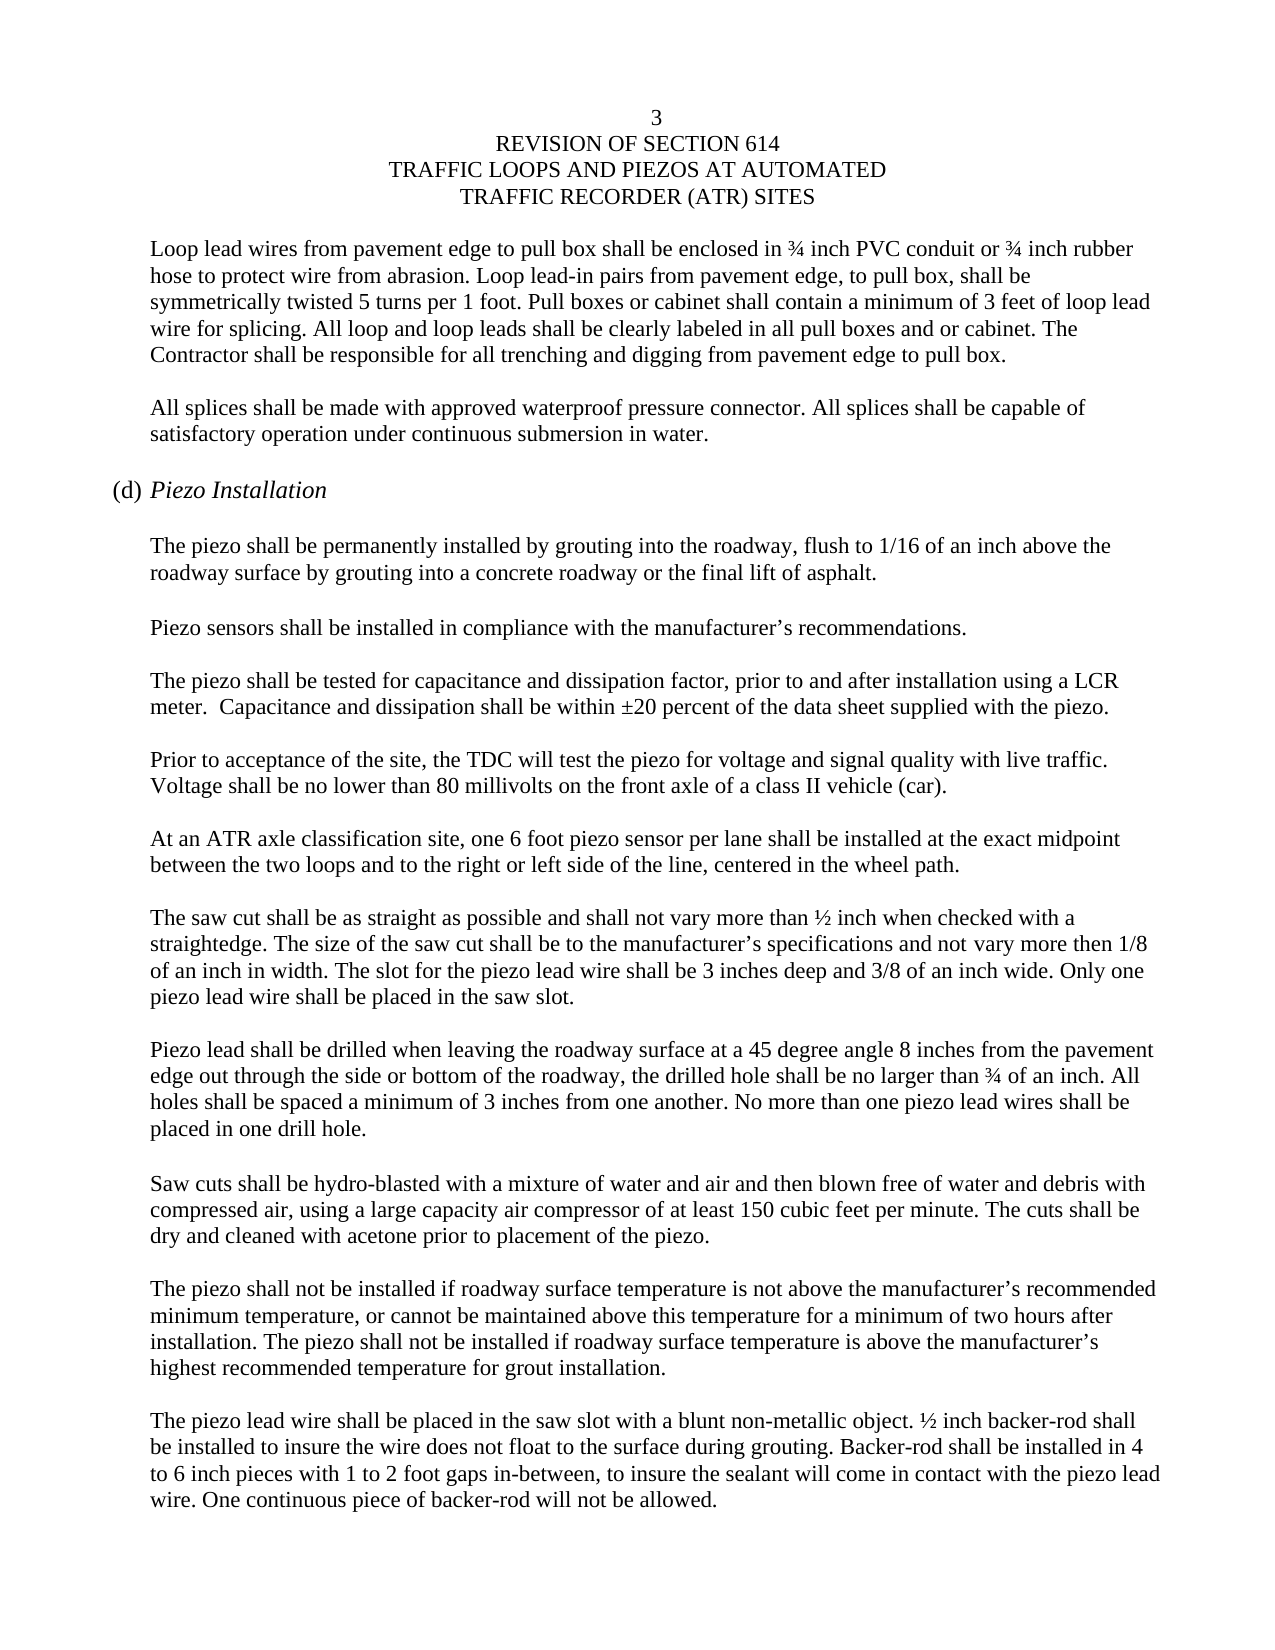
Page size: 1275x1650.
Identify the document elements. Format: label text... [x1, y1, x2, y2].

text All splices shall be made with approved waterproof pressure connector. All splices shall be capable of satisfactory operation under continuous submersion in water. [150, 394, 1162, 446]
text At an ATR axle classification site, one 6 foot piezo sensor per lane shall be installed at the exact midpoint between the two loops and to the right or left side of the line, centered in the wheel path. [150, 825, 1162, 878]
text Prior to acceptance of the site, the TDC will test the piezo for voltage and signal quality with live traffic. Voltage shall be no lower than 80 millivolts on the front axle of a class II vehicle (car). [150, 746, 1162, 798]
text TRAFFIC RECORDER (ATR) SITES [112, 183, 1162, 209]
text REVISION OF SECTION 614 [112, 130, 1162, 156]
text The piezo shall be tested for capacitance and dissipation factor, prior to and after installation using a LCR meter. Capacitance and dissipation shall be within ±20 percent of the data sheet supplied with the piezo. [150, 667, 1162, 719]
text Saw cuts shall be hydro-blasted with a mixture of water and air and then blown free of water and debris with compressed air, using a large capacity air compressor of at least 150 cubic feet per minute. The cuts shall be dry and cleaned with acetone prior to placement of the piezo. [150, 1170, 1162, 1249]
text Piezo lead shall be drilled when leaving the roadway surface at a 45 degree angle 8 inches from the pavement edge out through the side or bottom of the roadway, the drilled hole shall be no larger than ¾ of an inch. All holes shall be spaced a minimum of 3 inches from one another. No more than one piezo lead wires shall be placed in one drill hole. [150, 1036, 1162, 1141]
text Loop lead wires from pavement edge to pull box shall be enclosed in ¾ inch PVC conduit or ¾ inch rubber hose to protect wire from abrasion. Loop lead-in pairs from pavement edge, to pull box, shall be symmetrically twisted 5 turns per 1 foot. Pull boxes or cabinet shall contain a minimum of 3 feet of loop lead wire for splicing. All loop and loop leads shall be clearly labeled in all pull boxes and or cabinet. The Contractor shall be responsible for all trenching and digging from pavement edge to pull box. [150, 236, 1162, 367]
text Piezo sensors shall be installed in compliance with the manufacturer’s recommendations. [150, 614, 1162, 640]
text The piezo shall be permanently installed by grouting into the roadway, flush to 1/16 of an inch above the roadway surface by grouting into a concrete roadway or the final lift of asphalt. [150, 533, 1162, 585]
text The saw cut shall be as straight as possible and shall not vary more than ½ inch when checked with a straightedge. The size of the saw cut shall be to the manufacturer’s specifications and not vary more then 1/8 of an inch in width. The slot for the piezo lead wire shall be 3 inches deep and 3/8 of an inch wide. Only one piezo lead wire shall be placed in the saw slot. [150, 904, 1162, 1009]
list Piezo Installation [112, 475, 1162, 504]
text TRAFFIC LOOPS AND PIEZOS AT AUTOMATED [112, 156, 1162, 183]
text The piezo lead wire shall be placed in the saw slot with a blunt non-metallic object. ½ inch backer-rod shall be installed to insure the wire does not float to the surface during grouting. Backer-rod shall be installed in 4 to 6 inch pieces with 1 to 2 foot gaps in-between, to insure the sealant will come in contact with the piezo lead wire. One continuous piece of backer-rod will not be allowed. [150, 1407, 1162, 1512]
text The piezo shall not be installed if roadway surface temperature is not above the manufacturer’s recommended minimum temperature, or cannot be maintained above this temperature for a minimum of two hours after installation. The piezo shall not be installed if roadway surface temperature is above the manufacturer’s highest recommended temperature for grout installation. [150, 1275, 1162, 1381]
text 3 [150, 104, 1162, 130]
